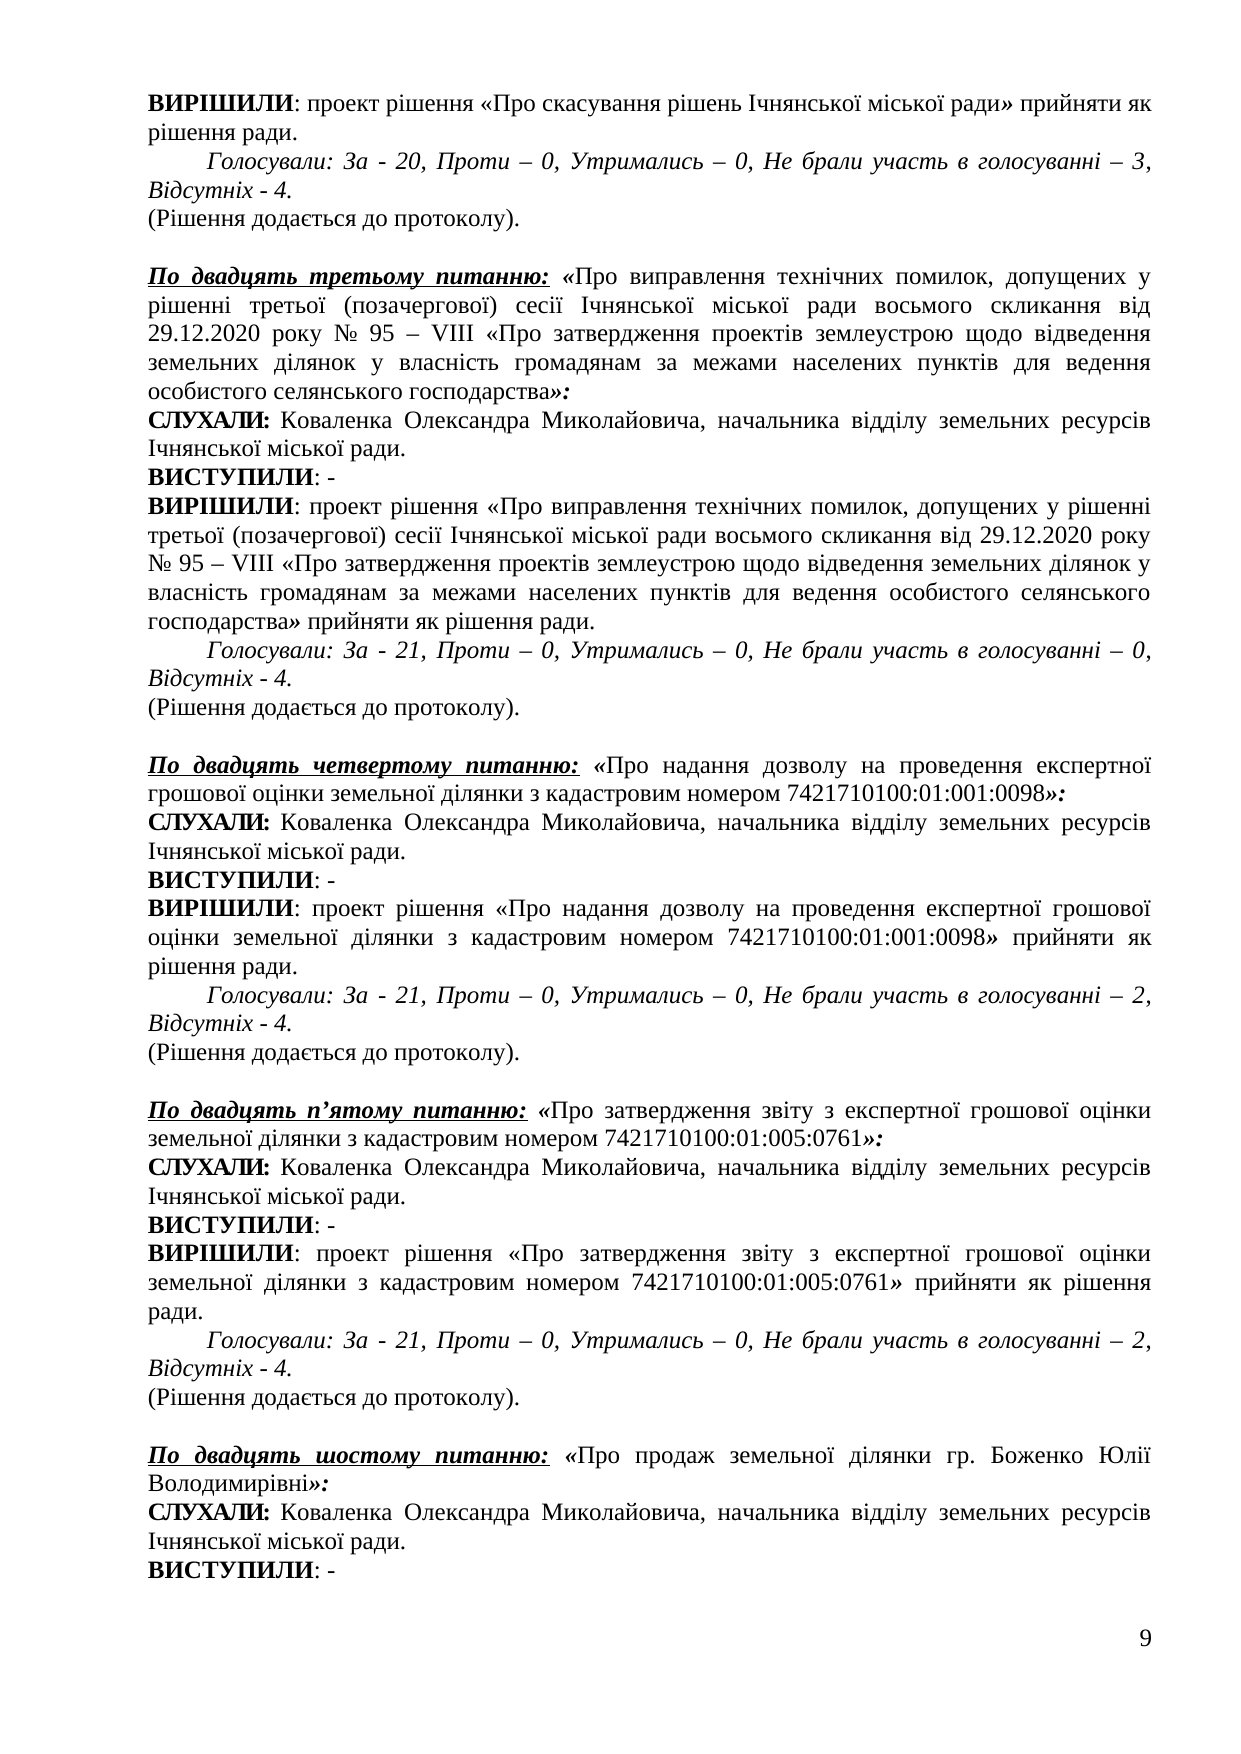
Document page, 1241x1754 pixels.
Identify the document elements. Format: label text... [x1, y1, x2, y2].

text Голосували: За - 21, Проти – 0, Утримались – 0, Не брали участь в голосуванні – 0, Відсутніх - 4. [148, 635, 1152, 692]
text По двадцять шостому питанню: «Про продаж земельної ділянки гр. Боженко Юлії Володимирівні»: [148, 1440, 1152, 1497]
text ВИСТУПИЛИ: - [148, 1555, 1152, 1583]
text ВИСТУПИЛИ: - [148, 1210, 1152, 1238]
text ВИСТУПИЛИ: - [148, 462, 1152, 491]
text ВИРІШИЛИ: проект рішення «Про скасування рішень Ічнянської міської ради» прийняти як рішення ради. [148, 88, 1152, 146]
text Голосували: За - 21, Проти – 0, Утримались – 0, Не брали участь в голосуванні – 2, Відсутніх - 4. [148, 1325, 1152, 1382]
text (Рішення додається до протоколу). [148, 1382, 1152, 1411]
text СЛУХАЛИ: Коваленка Олександра Миколайовича, начальника відділу земельних ресурсів Ічнянської міської ради. [148, 1497, 1152, 1555]
text ВИРІШИЛИ: проект рішення «Про надання дозволу на проведення експертної грошової оцінки земельної ділянки з кадастровим номером 7421710100:01:001:0098» прийняти як рішення ради. [148, 893, 1152, 980]
text СЛУХАЛИ: Коваленка Олександра Миколайовича, начальника відділу земельних ресурсів Ічнянської міської ради. [148, 405, 1152, 462]
text ВИРІШИЛИ: проект рішення «Про затвердження звіту з експертної грошової оцінки земельної ділянки з кадастровим номером 7421710100:01:005:0761» прийняти як рішення ради. [148, 1238, 1152, 1325]
text ВИРІШИЛИ: проект рішення «Про виправлення технічних помилок, допущених у рішенні третьої (позачергової) сесії Ічнянської міської ради восьмого скликання від 29.12.2020 року № 95 – VIII «Про затвердження проектів землеустрою щодо відведення земельних ділянок у власність громадянам за межами населених пунктів для ведення особистого селянського господарства» прийняти як рішення ради. [148, 491, 1152, 635]
text По двадцять четвертому питанню: «Про надання дозволу на проведення експертної грошової оцінки земельної ділянки з кадастровим номером 7421710100:01:001:0098»: [148, 750, 1152, 807]
text По двадцять п’ятому питанню: «Про затвердження звіту з експертної грошової оцінки земельної ділянки з кадастровим номером 7421710100:01:005:0761»: [148, 1095, 1152, 1152]
text (Рішення додається до протоколу). [148, 1037, 1152, 1066]
text Голосували: За - 21, Проти – 0, Утримались – 0, Не брали участь в голосуванні – 2, Відсутніх - 4. [148, 980, 1152, 1037]
text СЛУХАЛИ: Коваленка Олександра Миколайовича, начальника відділу земельних ресурсів Ічнянської міської ради. [148, 1152, 1152, 1210]
text СЛУХАЛИ: Коваленка Олександра Миколайовича, начальника відділу земельних ресурсів Ічнянської міської ради. [148, 807, 1152, 865]
text По двадцять третьому питанню: «Про виправлення технічних помилок, допущених у рішенні третьої (позачергової) сесії Ічнянської міської ради восьмого скликання від 29.12.2020 року № 95 – VIII «Про затвердження проектів землеустрою щодо відведення земельних ділянок у власність громадянам за межами населених пунктів для ведення особистого селянського господарства»: [148, 261, 1152, 405]
text (Рішення додається до протоколу). [148, 203, 1152, 232]
text Голосували: За - 20, Проти – 0, Утримались – 0, Не брали участь в голосуванні – 3, Відсутніх - 4. [148, 146, 1152, 203]
text (Рішення додається до протоколу). [148, 692, 1152, 721]
text ВИСТУПИЛИ: - [148, 865, 1152, 893]
